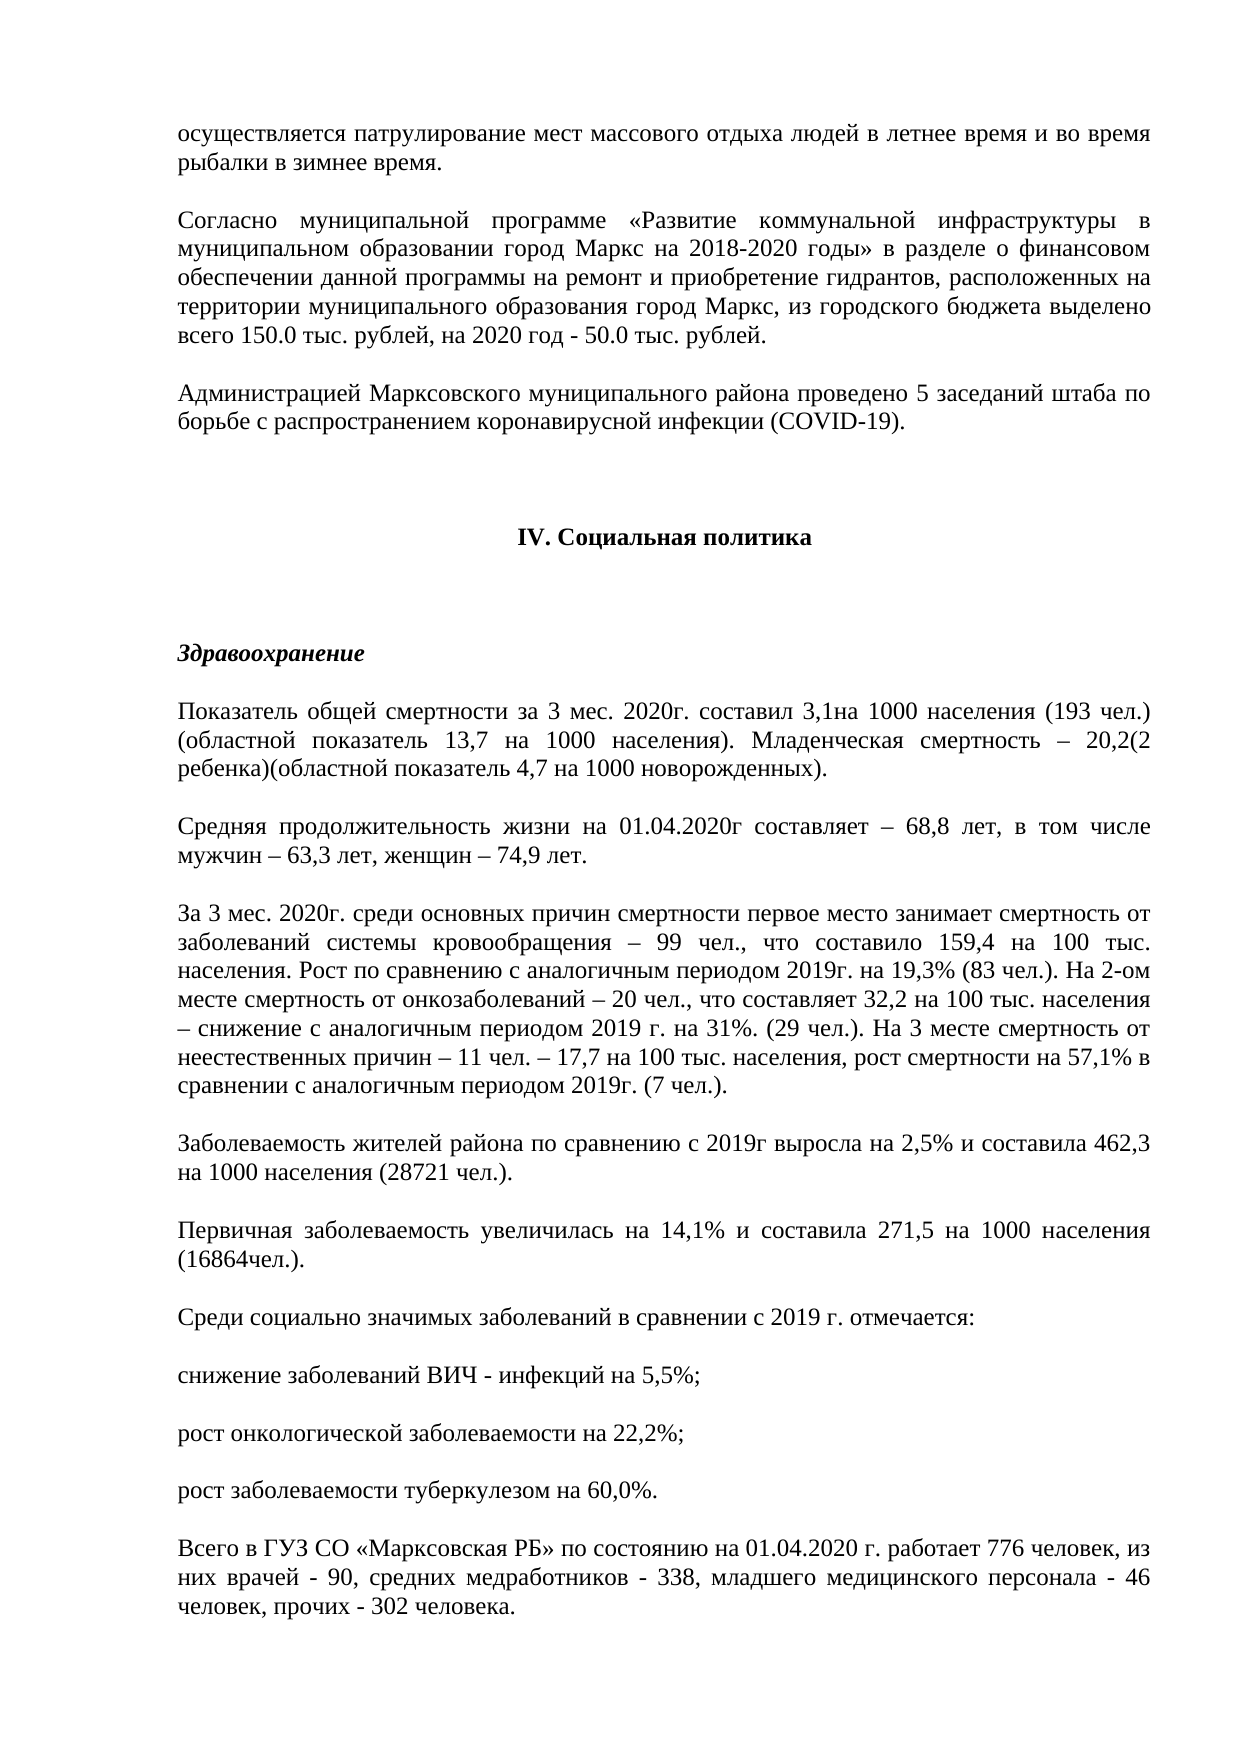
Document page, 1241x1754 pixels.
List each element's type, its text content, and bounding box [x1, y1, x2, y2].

text За 3 мес. 2020г. среди основных причин смертности первое место занимает смертность от заболеваний системы кровообращения – 99 чел., что составило 159,4 на 100 тыс. населения. Рост по сравнению с аналогичным периодом 2019г. на 19,3% (83 чел.). На 2-ом месте смертность от онкозаболеваний – 20 чел., что составляет 32,2 на 100 тыс. населения – снижение с аналогичным периодом 2019 г. на 31%. (29 чел.). На 3 месте смертность от неестественных причин – 11 чел. – 17,7 на 100 тыс. населения, рост смертности на 57,1% в сравнении с аналогичным периодом 2019г. (7 чел.). [177, 898, 1152, 1099]
text Первичная заболеваемость увеличилась на 14,1% и составила 271,5 на 1000 населения (16864чел.). [177, 1215, 1152, 1273]
text Здравоохранение [177, 638, 1152, 667]
text Всего в ГУЗ СО «Марксовская РБ» по состоянию на 01.04.2020 г. работает 776 человек, из них врачей - 90, средних медработников - 338, младшего медицинского персонала - 46 человек, прочих - 302 человека. [177, 1533, 1152, 1620]
text рост онкологической заболеваемости на 22,2%; [177, 1418, 1152, 1446]
text Администрацией Марксовского муниципального района проведено 5 заседаний штаба по борьбе с распространением коронавирусной инфекции (COVID-19). [177, 378, 1152, 435]
text IV. Социальная политика [177, 522, 1152, 551]
text снижение заболеваний ВИЧ - инфекций на 5,5%; [177, 1360, 1152, 1388]
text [177, 118, 1152, 176]
text Показатель общей смертности за 3 мес. 2020г. составил 3,1на 1000 населения (193 чел.) (областной показатель 13,7 на 1000 населения). Младенческая смертность – 20,2(2 ребенка)(областной показатель 4,7 на 1000 новорожденных). [177, 696, 1152, 782]
text Заболеваемость жителей района по сравнению с 2019г выросла на 2,5% и составила 462,3 на 1000 населения (28721 чел.). [177, 1128, 1152, 1186]
text рост заболеваемости туберкулезом на 60,0%. [177, 1476, 1152, 1504]
text Средняя продолжительность жизни на 01.04.2020г составляет – 68,8 лет, в том числе мужчин – 63,3 лет, женщин – 74,9 лет. [177, 811, 1152, 869]
text Согласно муниципальной программе «Развитие коммунальной инфраструктуры в муниципальном образовании город Маркс на 2018-2020 годы» в разделе о финансовом обеспечении данной программы на ремонт и приобретение гидрантов, расположенных на территории муниципального образования город Маркс, из городского бюджета выделено всего 150.0 тыс. рублей, на 2020 год - 50.0 тыс. рублей. [177, 205, 1152, 348]
text Среди социально значимых заболеваний в сравнении с 2019 г. отмечается: [177, 1302, 1152, 1331]
